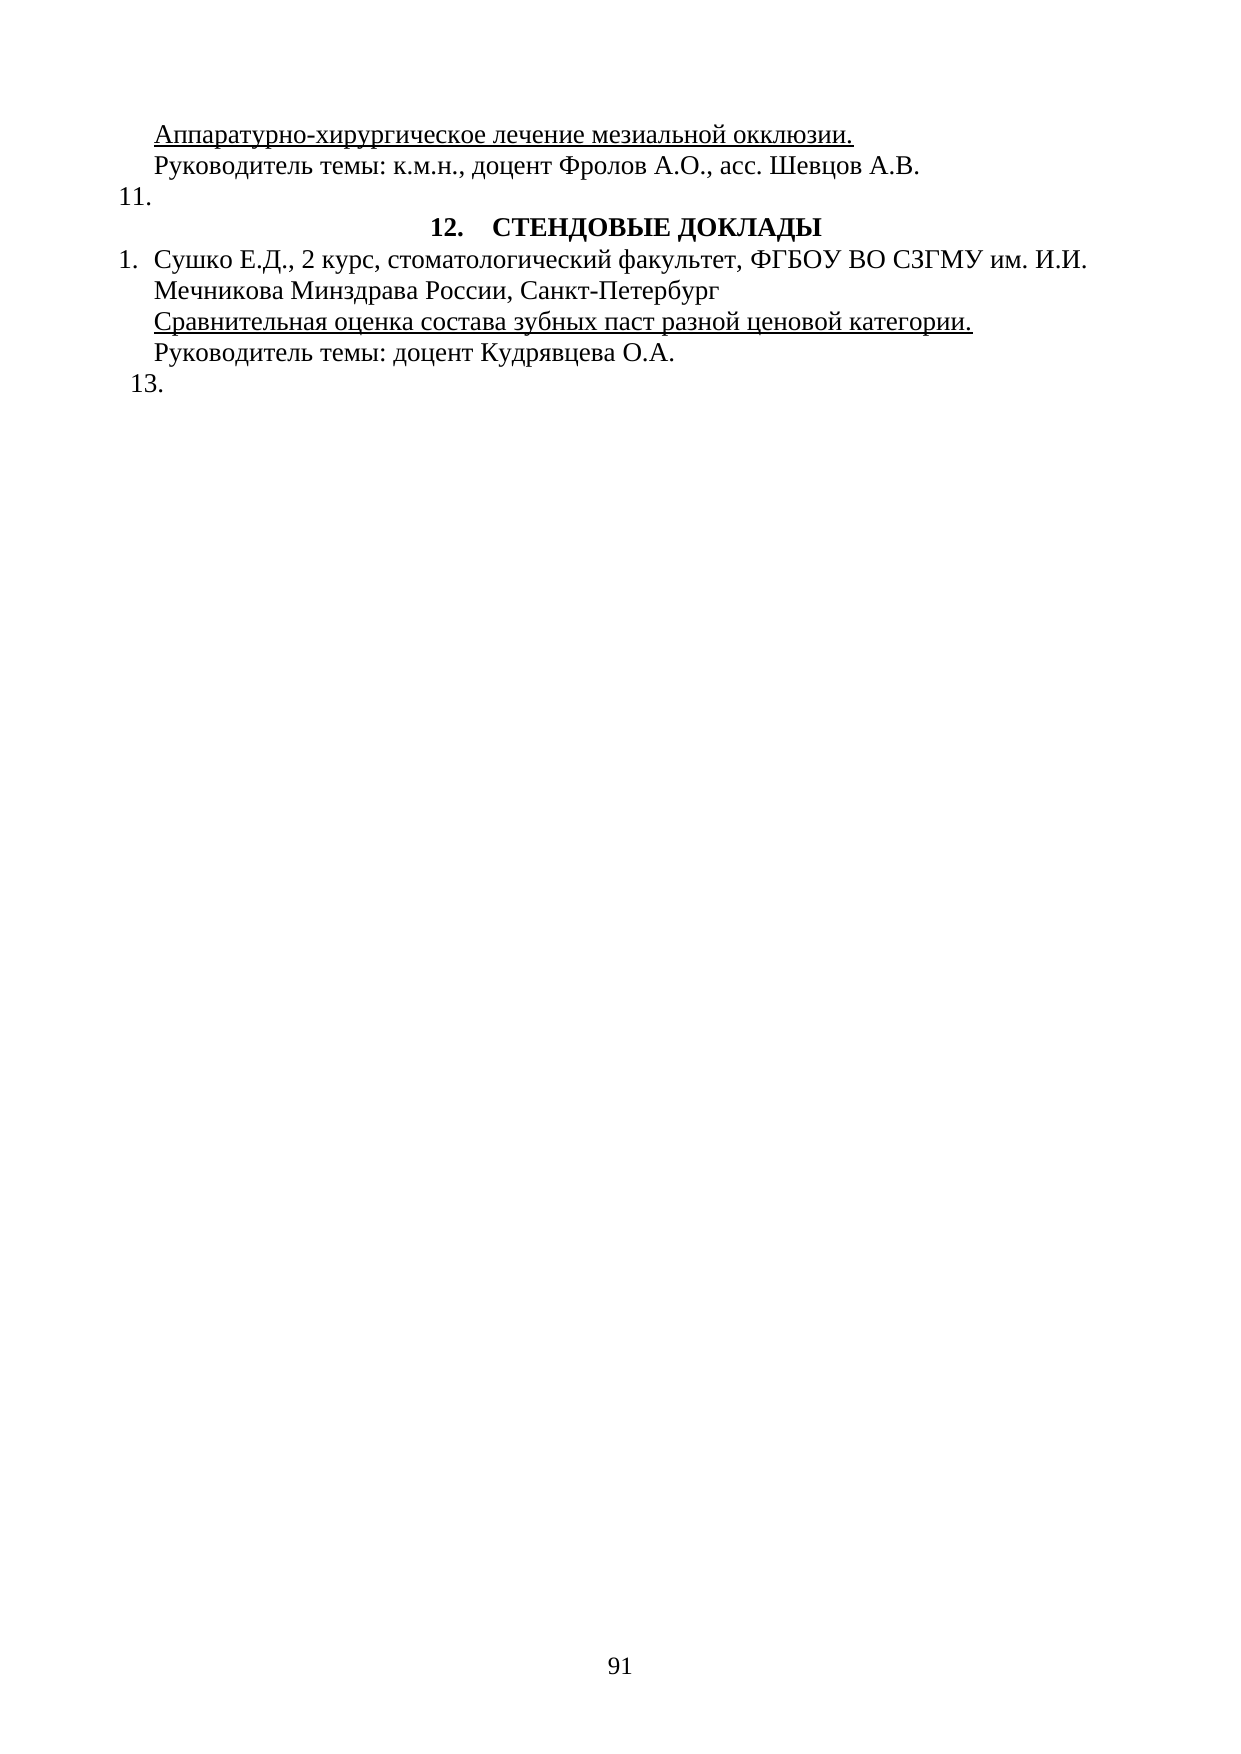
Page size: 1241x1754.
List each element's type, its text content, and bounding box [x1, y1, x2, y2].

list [118, 118, 1122, 180]
list СТЕНДОВЫЕ ДОКЛАДЫ [130, 212, 1122, 243]
list Сушко Е.Д., 2 курс, стоматологический факультет, ФГБОУ ВО СЗГМУ им. И.И. Мечникова Минздрава России, Санкт-Петербург Сравнительная оценка состава зубных паст разной ценовой категории. Руководитель темы: доцент Кудрявцева О.А. [118, 243, 1122, 367]
